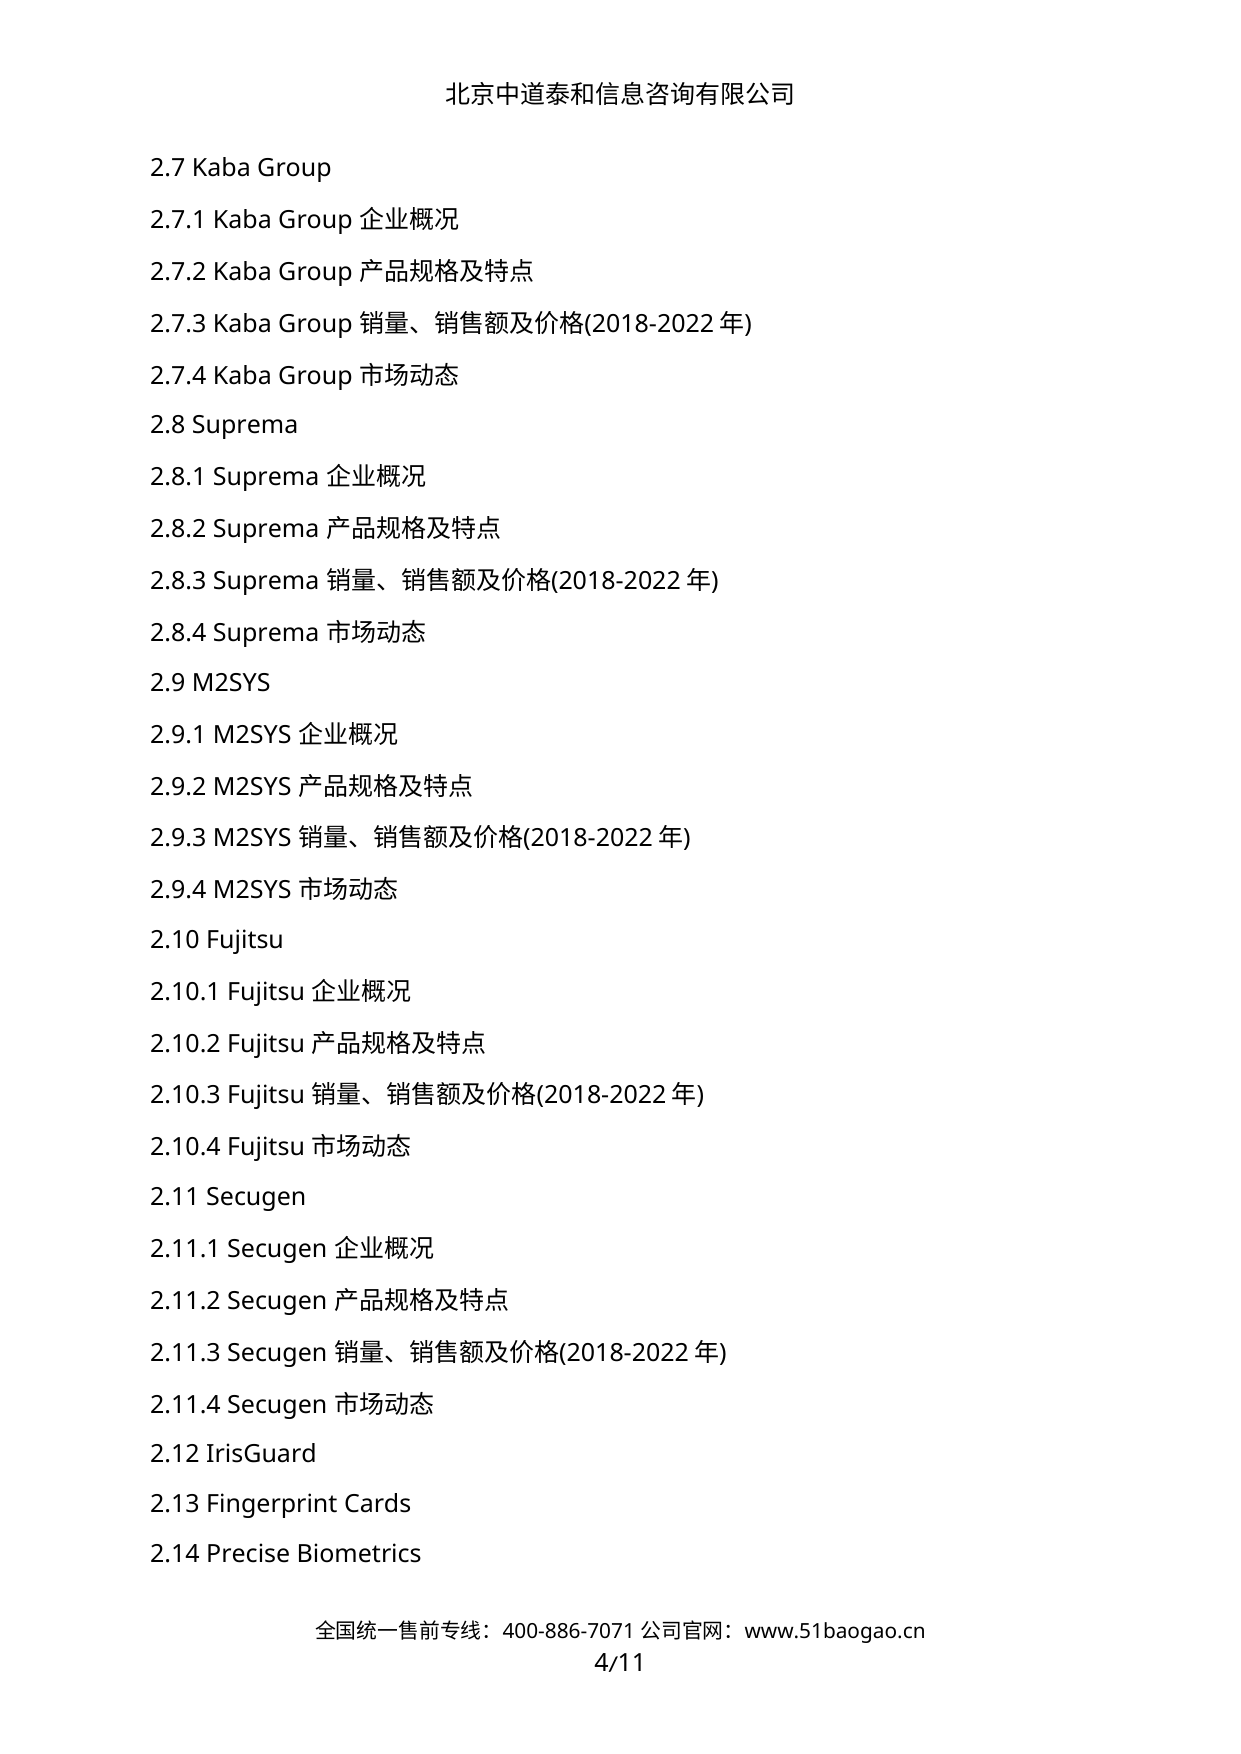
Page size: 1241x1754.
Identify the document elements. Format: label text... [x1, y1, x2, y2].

text 2.10.1 Fujitsu 企业概况 [150, 971, 1090, 1007]
text 2.10.3 Fujitsu 销量、销售额及价格(2018-2022年) [150, 1075, 1090, 1111]
text 2.13 Fingerprint Cards [150, 1486, 1090, 1520]
text 2.11.2 Secugen 产品规格及特点 [150, 1280, 1090, 1317]
text 2.11 Secugen [150, 1179, 1090, 1213]
text 2.11.4 Secugen 市场动态 [150, 1384, 1090, 1420]
text 2.8.4 Suprema 市场动态 [150, 612, 1090, 649]
text 2.11.1 Secugen 企业概况 [150, 1228, 1090, 1265]
text 2.7.4 Kaba Group 市场动态 [150, 355, 1090, 392]
text 2.9.2 M2SYS 产品规格及特点 [150, 766, 1090, 802]
text 2.8.3 Suprema 销量、销售额及价格(2018-2022年) [150, 561, 1090, 597]
text 2.11.3 Secugen 销量、销售额及价格(2018-2022年) [150, 1332, 1090, 1368]
text 2.9 M2SYS [150, 664, 1090, 698]
text 2.8 Suprema [150, 407, 1090, 441]
text 2.9.1 M2SYS 企业概况 [150, 714, 1090, 750]
text 2.8.2 Suprema 产品规格及特点 [150, 509, 1090, 545]
text 2.10.4 Fujitsu 市场动态 [150, 1127, 1090, 1163]
text 2.9.4 M2SYS 市场动态 [150, 870, 1090, 906]
text 2.7 Kaba Group [150, 150, 1090, 184]
text 2.14 Precise Biometrics [150, 1535, 1090, 1569]
text 2.10 Fujitsu [150, 922, 1090, 956]
text 2.9.3 M2SYS 销量、销售额及价格(2018-2022年) [150, 818, 1090, 854]
text 2.7.3 Kaba Group 销量、销售额及价格(2018-2022年) [150, 303, 1090, 340]
text 2.12 IrisGuard [150, 1436, 1090, 1470]
text 2.8.1 Suprema 企业概况 [150, 457, 1090, 493]
text 2.7.2 Kaba Group 产品规格及特点 [150, 252, 1090, 288]
text 2.10.2 Fujitsu 产品规格及特点 [150, 1023, 1090, 1059]
text 2.7.1 Kaba Group 企业概况 [150, 200, 1090, 236]
